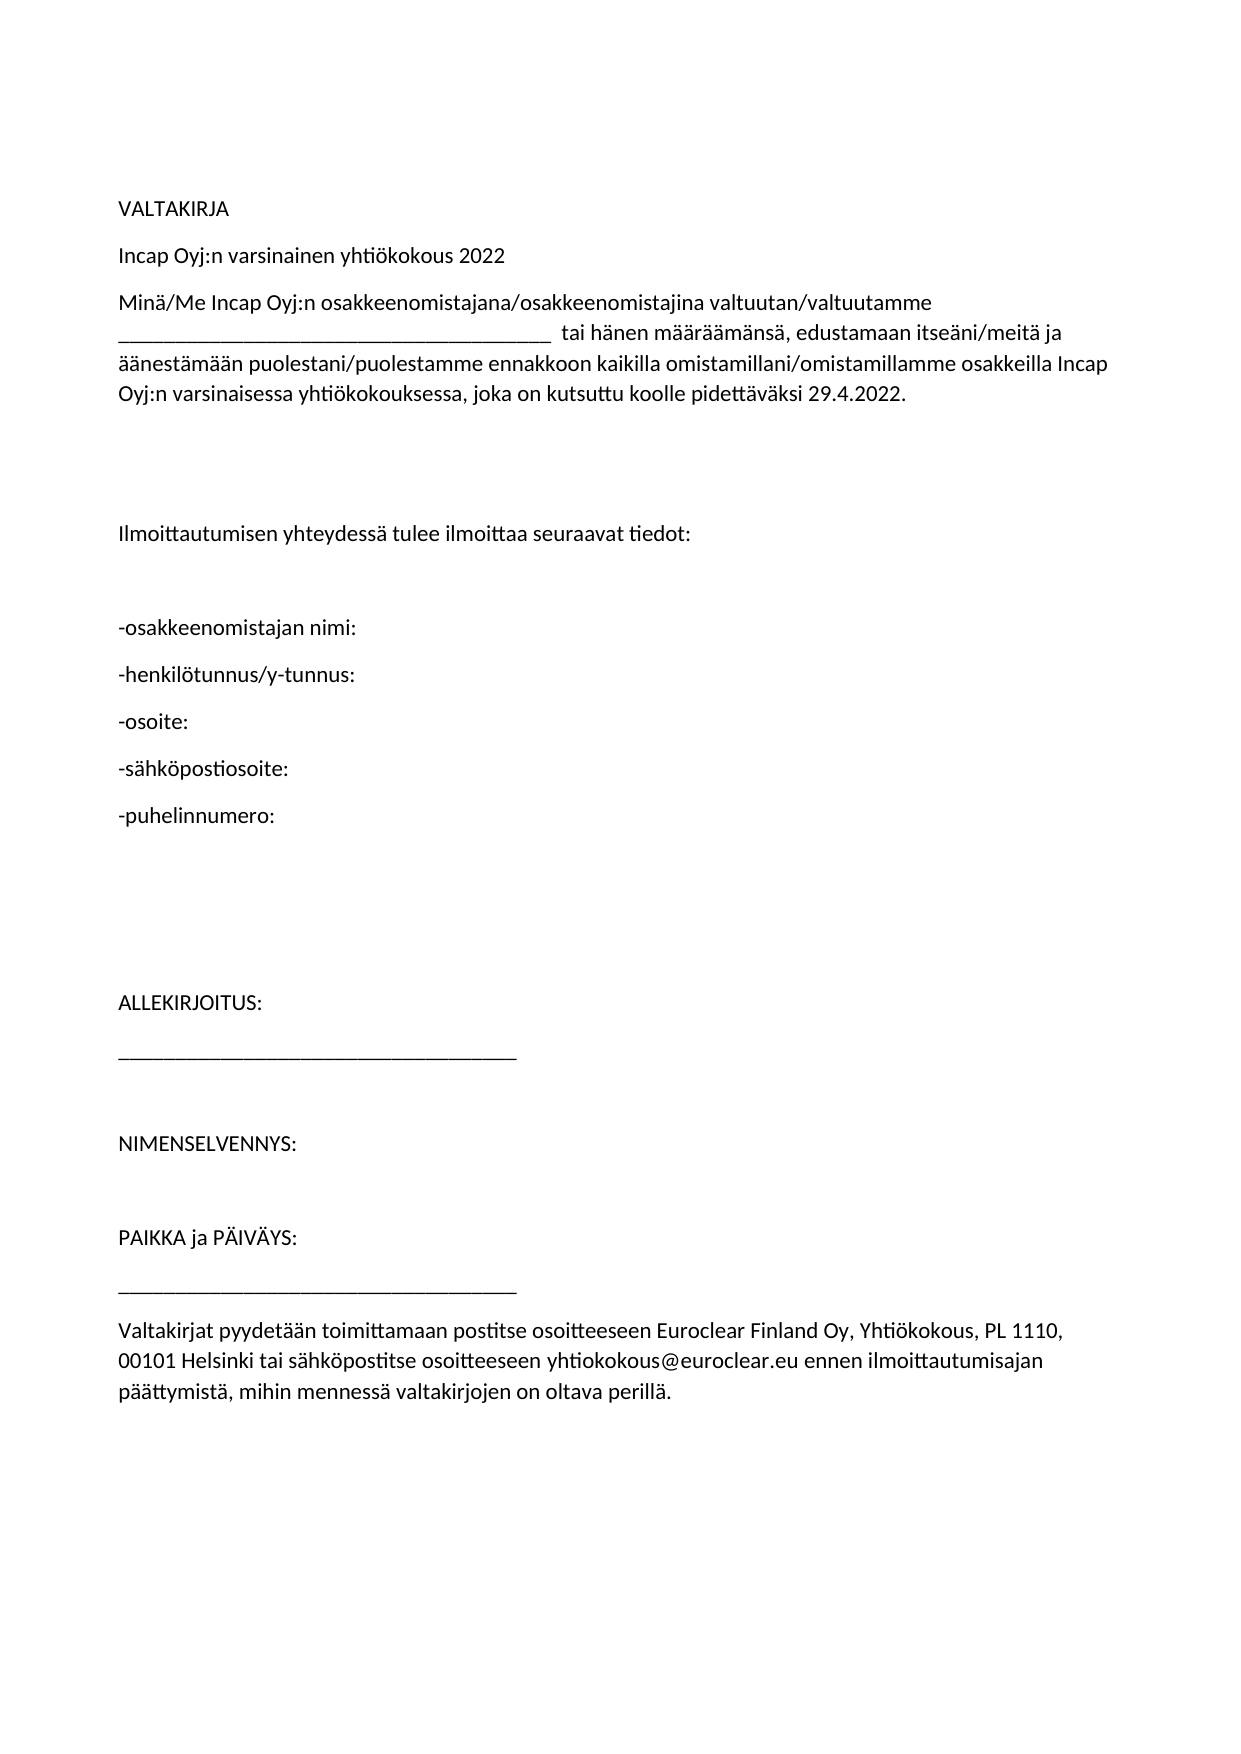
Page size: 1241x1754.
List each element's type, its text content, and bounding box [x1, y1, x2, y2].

text ALLEKIRJOITUS: [118, 988, 1122, 1016]
text ___________________________________ [118, 1035, 1122, 1063]
text Incap Oyj:n varsinainen yhtiökokous 2022 [118, 241, 1122, 269]
text ___________________________________ [118, 1269, 1122, 1297]
text VALTAKIRJA [118, 194, 1122, 222]
text -puhelinnumero: [118, 801, 1122, 829]
text -sähköpostiosoite: [118, 754, 1122, 782]
text -osakkeenomistajan nimi: [118, 613, 1122, 641]
text -osoite: [118, 707, 1122, 735]
text Minä/Me Incap Oyj:n osakkeenomistajana/osakkeenomistajina valtuutan/valtuutamme ______________________________________ tai hänen määräämänsä, edustamaan itseäni/meitä ja äänestämään puolestani/puolestamme ennakkoon kaikilla omistamillani/omistamillamme osakkeilla Incap Oyj:n varsinaisessa yhtiökokouksessa, joka on kutsuttu koolle pidettäväksi 29.4.2022. [118, 288, 1122, 407]
text NIMENSELVENNYS: [118, 1129, 1122, 1157]
text PAIKKA ja PÄIVÄYS: [118, 1223, 1122, 1251]
text -henkilötunnus/y-tunnus: [118, 660, 1122, 688]
text Ilmoittautumisen yhteydessä tulee ilmoittaa seuraavat tiedot: [118, 519, 1122, 547]
text Valtakirjat pyydetään toimittamaan postitse osoitteeseen Euroclear Finland Oy, Yhtiökokous, PL 1110, 00101 Helsinki tai sähköpostitse osoitteeseen yhtiokokous@euroclear.eu ennen ilmoittautumisajan päättymistä, mihin mennessä valtakirjojen on oltava perillä. [118, 1316, 1122, 1405]
